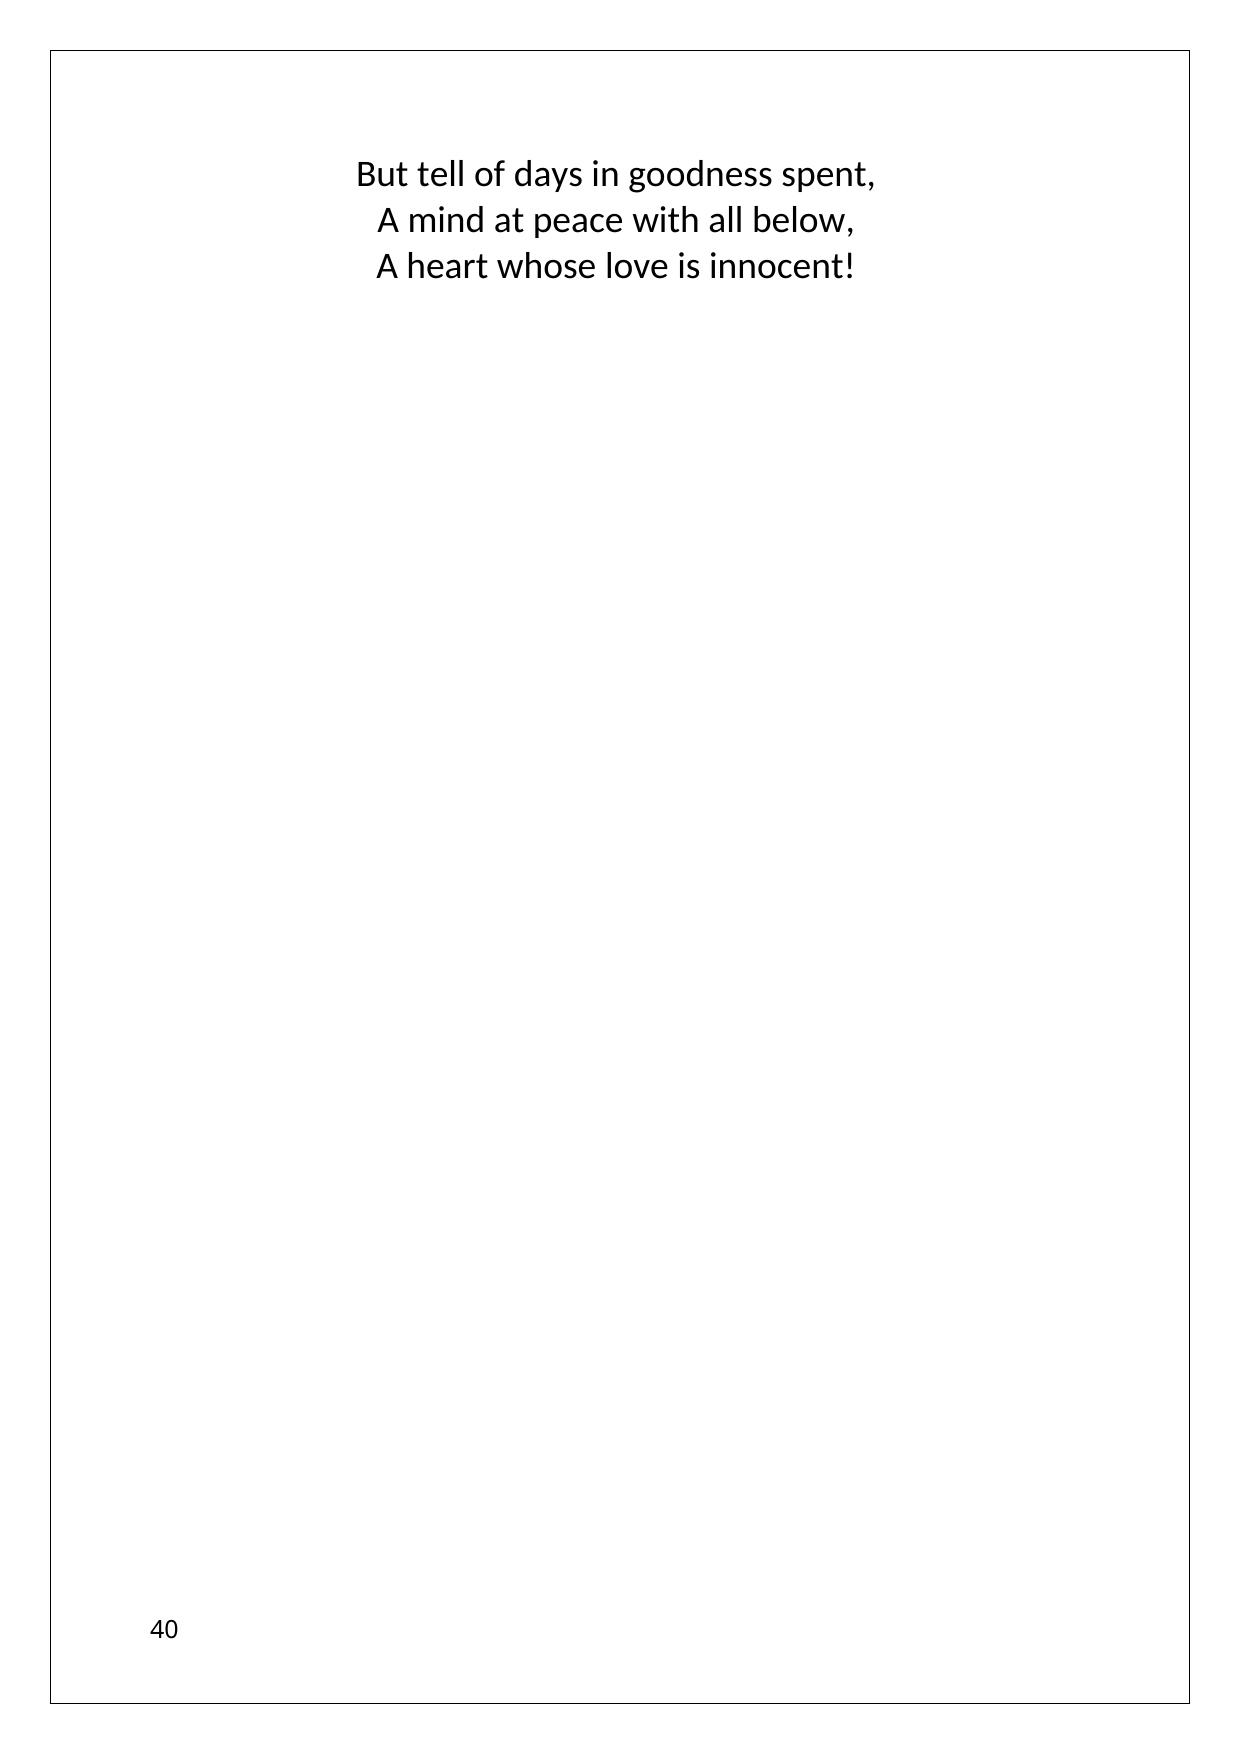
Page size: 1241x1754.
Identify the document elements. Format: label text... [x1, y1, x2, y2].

text A heart whose love is innocent! [150, 242, 1090, 287]
text But tell of days in goodness spent, [150, 150, 1090, 196]
text A mind at peace with all below, [150, 196, 1090, 242]
